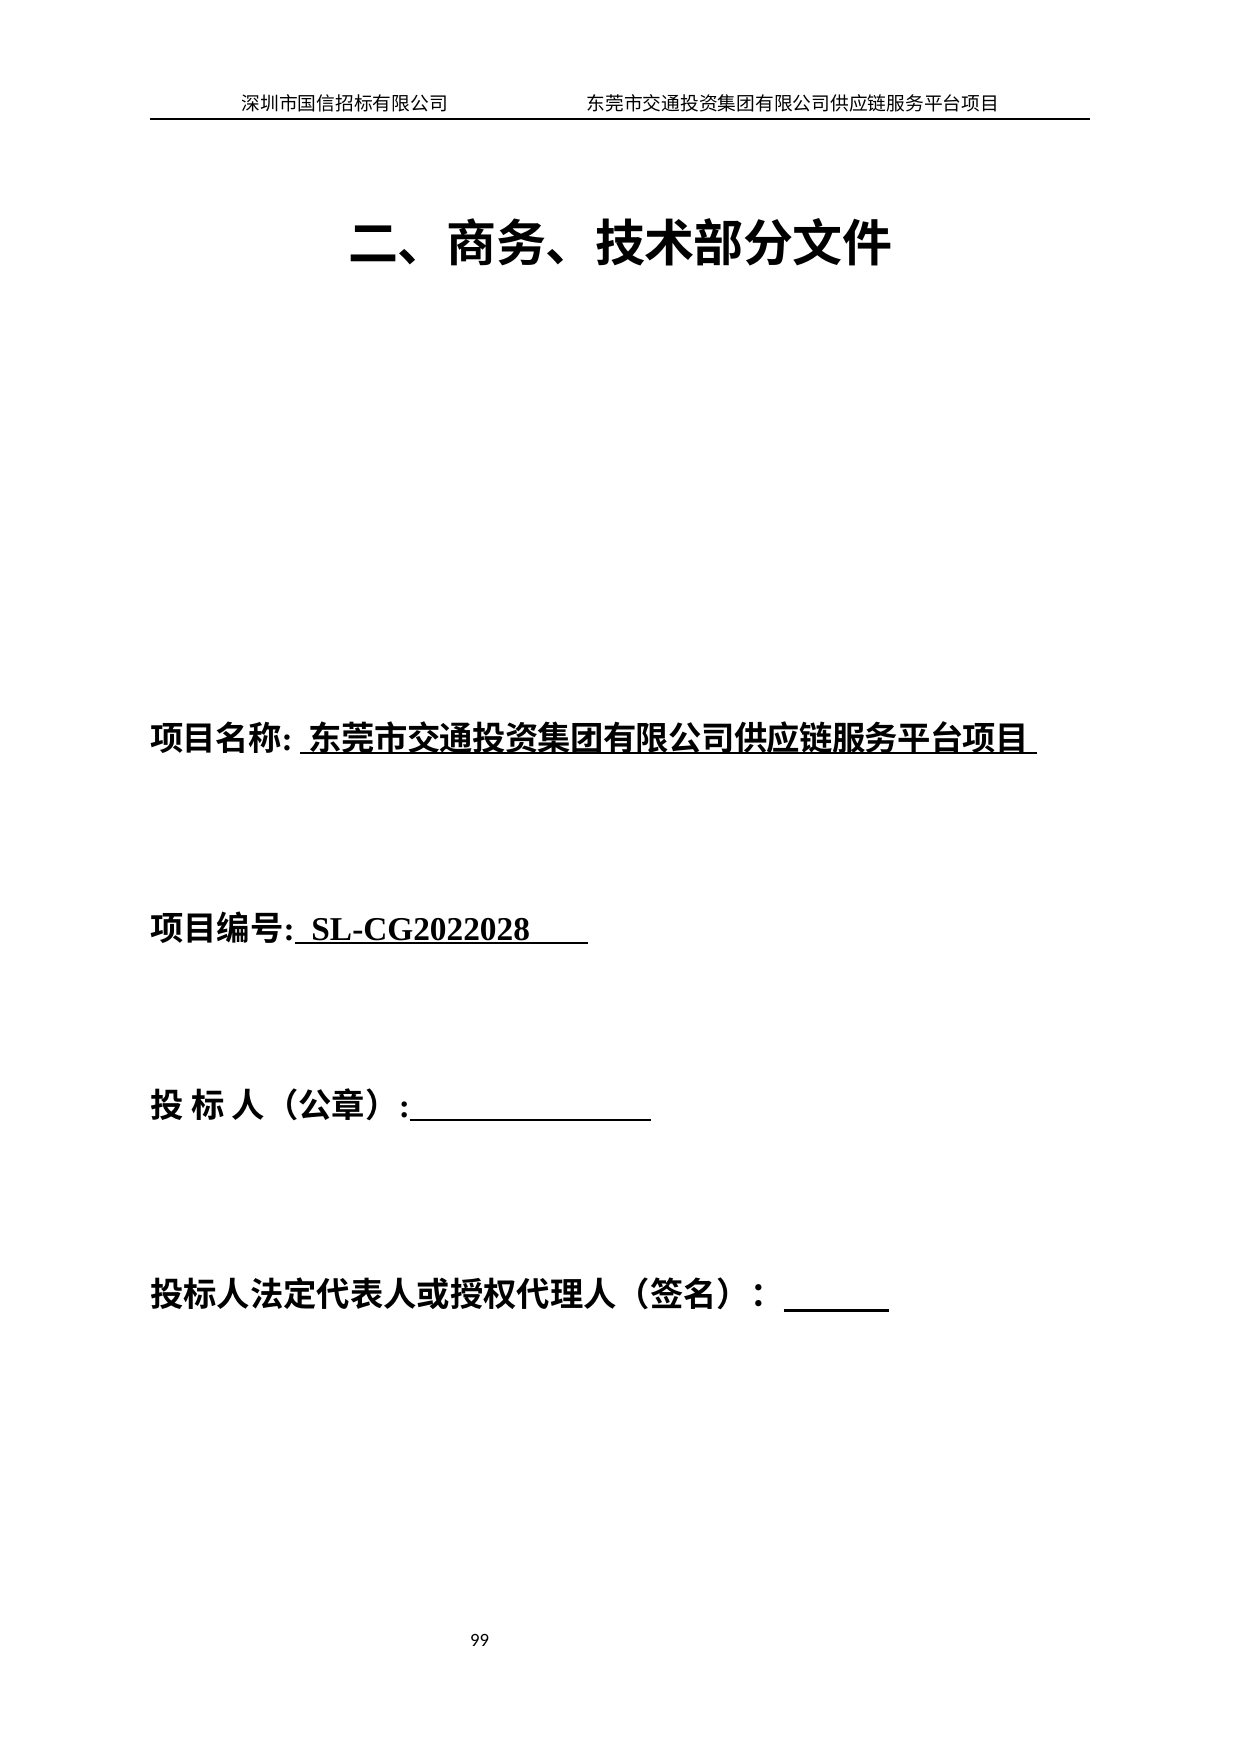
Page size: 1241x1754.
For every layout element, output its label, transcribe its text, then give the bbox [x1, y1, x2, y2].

text 投 标 人（公章）: [150, 1069, 1090, 1136]
text 投标人法定代表人或授权代理人（签名）： [150, 1259, 1090, 1326]
text 项目名称: 东莞市交通投资集团有限公司供应链服务平台项目 [150, 702, 1090, 769]
text 项目编号: SL-CG2022028 [150, 892, 1090, 959]
text 二、商务、技术部分文件 [150, 189, 1090, 290]
